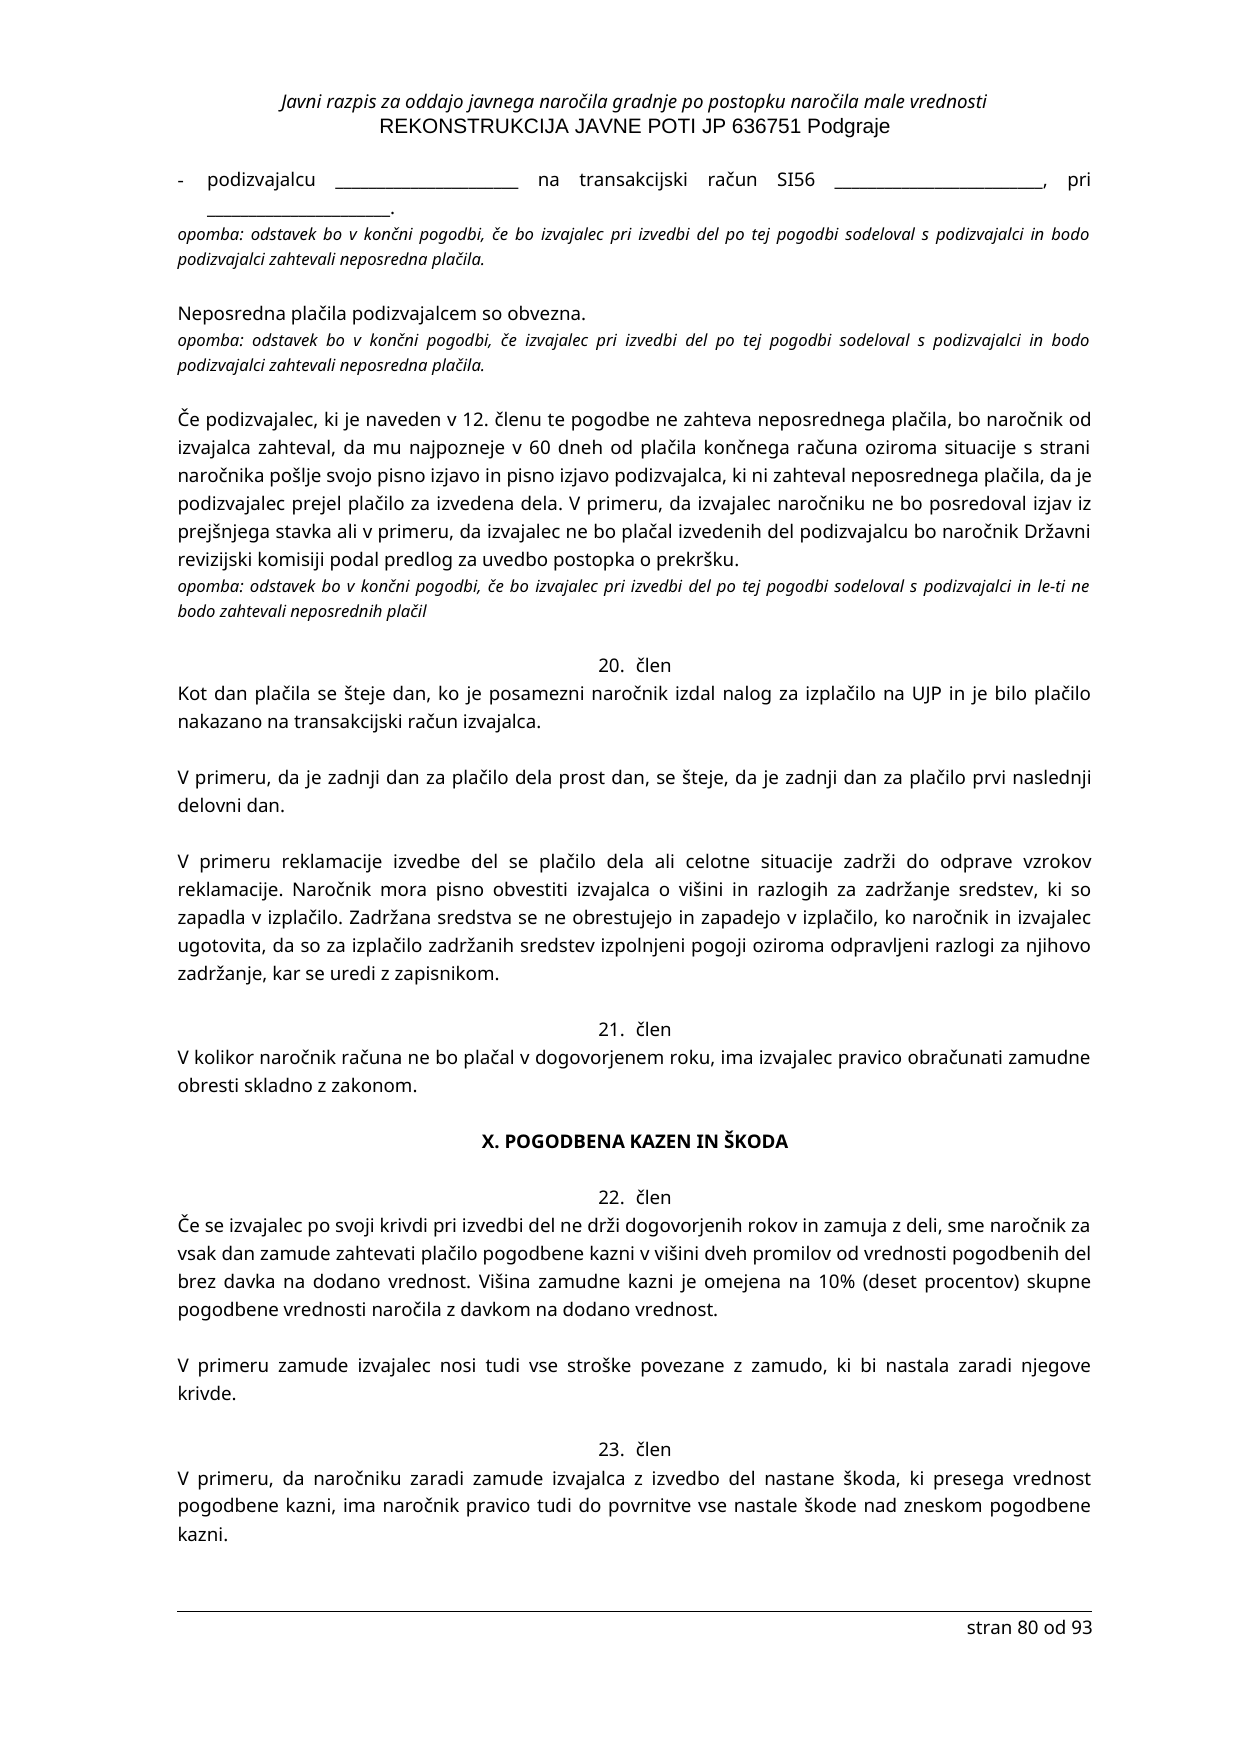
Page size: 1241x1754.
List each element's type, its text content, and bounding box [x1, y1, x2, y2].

list podizvajalcu ______________________ na transakcijski račun SI56 _________________________, pri ______________________. [177, 167, 1092, 220]
text X. POGODBENA KAZEN IN ŠKODA [177, 1128, 1092, 1154]
text Kot dan plačila se šteje dan, ko je posamezni naročnik izdal nalog za izplačilo na UJP in je bilo plačilo nakazano na transakcijski račun izvajalca. [177, 680, 1092, 734]
list člen [177, 652, 1092, 678]
text V primeru, da naročniku zaradi zamude izvajalca z izvedbo del nastane škoda, ki presega vrednost pogodbene kazni, ima naročnik pravico tudi do povrnitve vse nastale škode nad zneskom pogodbene kazni. [177, 1465, 1092, 1546]
text opomba: odstavek bo v končni pogodbi, če bo izvajalec pri izvedbi del po tej pogodbi sodeloval s podizvajalci in bodo podizvajalci zahtevali neposredna plačila. [177, 223, 1092, 270]
list člen [177, 1184, 1092, 1210]
text opomba: odstavek bo v končni pogodbi, če bo izvajalec pri izvedbi del po tej pogodbi sodeloval s podizvajalci in le-ti ne bodo zahtevali neposrednih plačil [177, 574, 1092, 622]
list člen [177, 1016, 1092, 1042]
text Če se izvajalec po svoji krivdi pri izvedbi del ne drži dogovorjenih rokov in zamuja z deli, sme naročnik za vsak dan zamude zahtevati plačilo pogodbene kazni v višini dveh promilov od vrednosti pogodbenih del brez davka na dodano vrednost. Višina zamudne kazni je omejena na 10% (deset procentov) skupne pogodbene vrednosti naročila z davkom na dodano vrednost. [177, 1213, 1092, 1322]
text V primeru, da je zadnji dan za plačilo dela prost dan, se šteje, da je zadnji dan za plačilo prvi naslednji delovni dan. [177, 764, 1092, 818]
text Če podizvajalec, ki je naveden v 12. členu te pogodbe ne zahteva neposrednega plačila, bo naročnik od izvajalca zahteval, da mu najpozneje v 60 dneh od plačila končnega računa oziroma situacije s strani naročnika pošlje svojo pisno izjavo in pisno izjavo podizvajalca, ki ni zahteval neposrednega plačila, da je podizvajalec prejel plačilo za izvedena dela. V primeru, da izvajalec naročniku ne bo posredoval izjav iz prejšnjega stavka ali v primeru, da izvajalec ne bo plačal izvedenih del podizvajalcu bo naročnik Državni revizijski komisiji podal predlog za uvedbo postopka o prekršku. [177, 406, 1092, 572]
text V primeru reklamacije izvedbe del se plačilo dela ali celotne situacije zadrži do odprave vzrokov reklamacije. Naročnik mora pisno obvestiti izvajalca o višini in razlogih za zadržanje sredstev, ki so zapadla v izplačilo. Zadržana sredstva se ne obrestujejo in zapadejo v izplačilo, ko naročnik in izvajalec ugotovita, da so za izplačilo zadržanih sredstev izpolnjeni pogoji oziroma odpravljeni razlogi za njihovo zadržanje, kar se uredi z zapisnikom. [177, 848, 1092, 986]
text V kolikor naročnik računa ne bo plačal v dogovorjenem roku, ima izvajalec pravico obračunati zamudne obresti skladno z zakonom. [177, 1044, 1092, 1098]
text opomba: odstavek bo v končni pogodbi, če izvajalec pri izvedbi del po tej pogodbi sodeloval s podizvajalci in bodo podizvajalci zahtevali neposredna plačila. [177, 328, 1092, 376]
text Neposredna plačila podizvajalcem so obvezna. [177, 300, 1092, 326]
text V primeru zamude izvajalec nosi tudi vse stroške povezane z zamudo, ki bi nastala zaradi njegove krivde. [177, 1353, 1092, 1406]
list člen [177, 1437, 1092, 1462]
